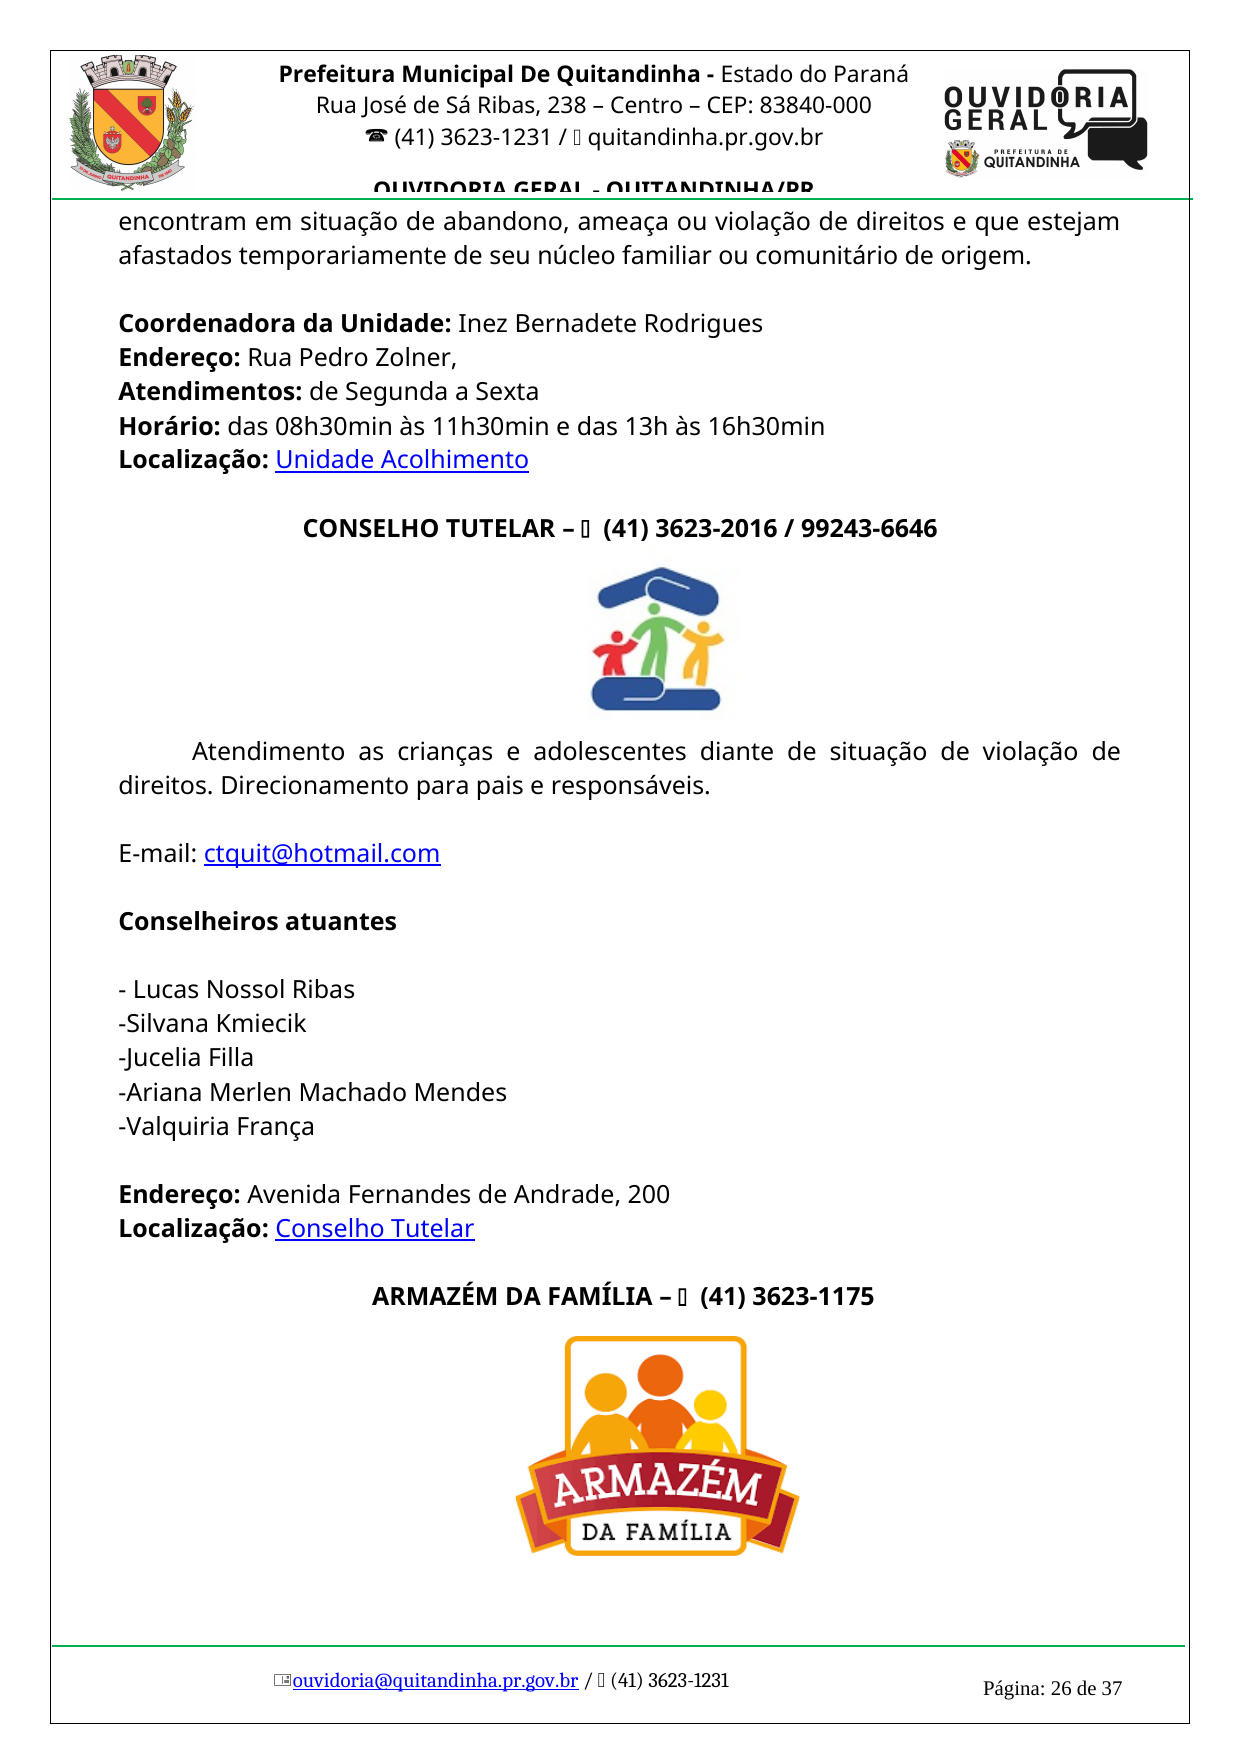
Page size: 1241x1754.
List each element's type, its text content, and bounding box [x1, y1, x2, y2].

text -Ariana Merlen Machado Mendes [118, 1074, 1122, 1108]
text - Lucas Nossol Ribas [118, 972, 1122, 1006]
text Atendimento as crianças e adolescentes diante de situação de violação de direitos. Direcionamento para pais e responsáveis. [118, 733, 1122, 802]
text Endereço: Rua Pedro Zolner, [118, 340, 1122, 374]
picture [515, 1336, 800, 1556]
text -Jucelia Filla [118, 1040, 1122, 1074]
picture [942, 68, 1149, 179]
text E-mail: ctquit@hotmail.com [118, 836, 1122, 870]
picture [69, 55, 195, 191]
text Coordenadora da Unidade: Inez Bernadete Rodrigues [118, 306, 1122, 340]
text Conselheiros atuantes [118, 904, 1122, 938]
text Endereço: Avenida Fernandes de Andrade, 200 [118, 1176, 1122, 1210]
subtitle CONSELHO TUTELAR – (41) 3623-2016 / 99243-6646 [118, 510, 1122, 544]
picture [563, 544, 753, 734]
text -Silvana Kmiecik [118, 1006, 1122, 1040]
text Localização: Unidade Acolhimento [118, 442, 1122, 476]
text Atendimentos: de Segunda a Sexta [118, 374, 1122, 408]
text -Valquiria França [118, 1108, 1122, 1142]
text Localização: Conselho Tutelar [118, 1210, 1122, 1244]
subtitle ARMAZÉM DA FAMÍLIA – (41) 3623-1175 [118, 1278, 1122, 1313]
text Horário: das 08h30min às 11h30min e das 13h às 16h30min [118, 408, 1122, 442]
